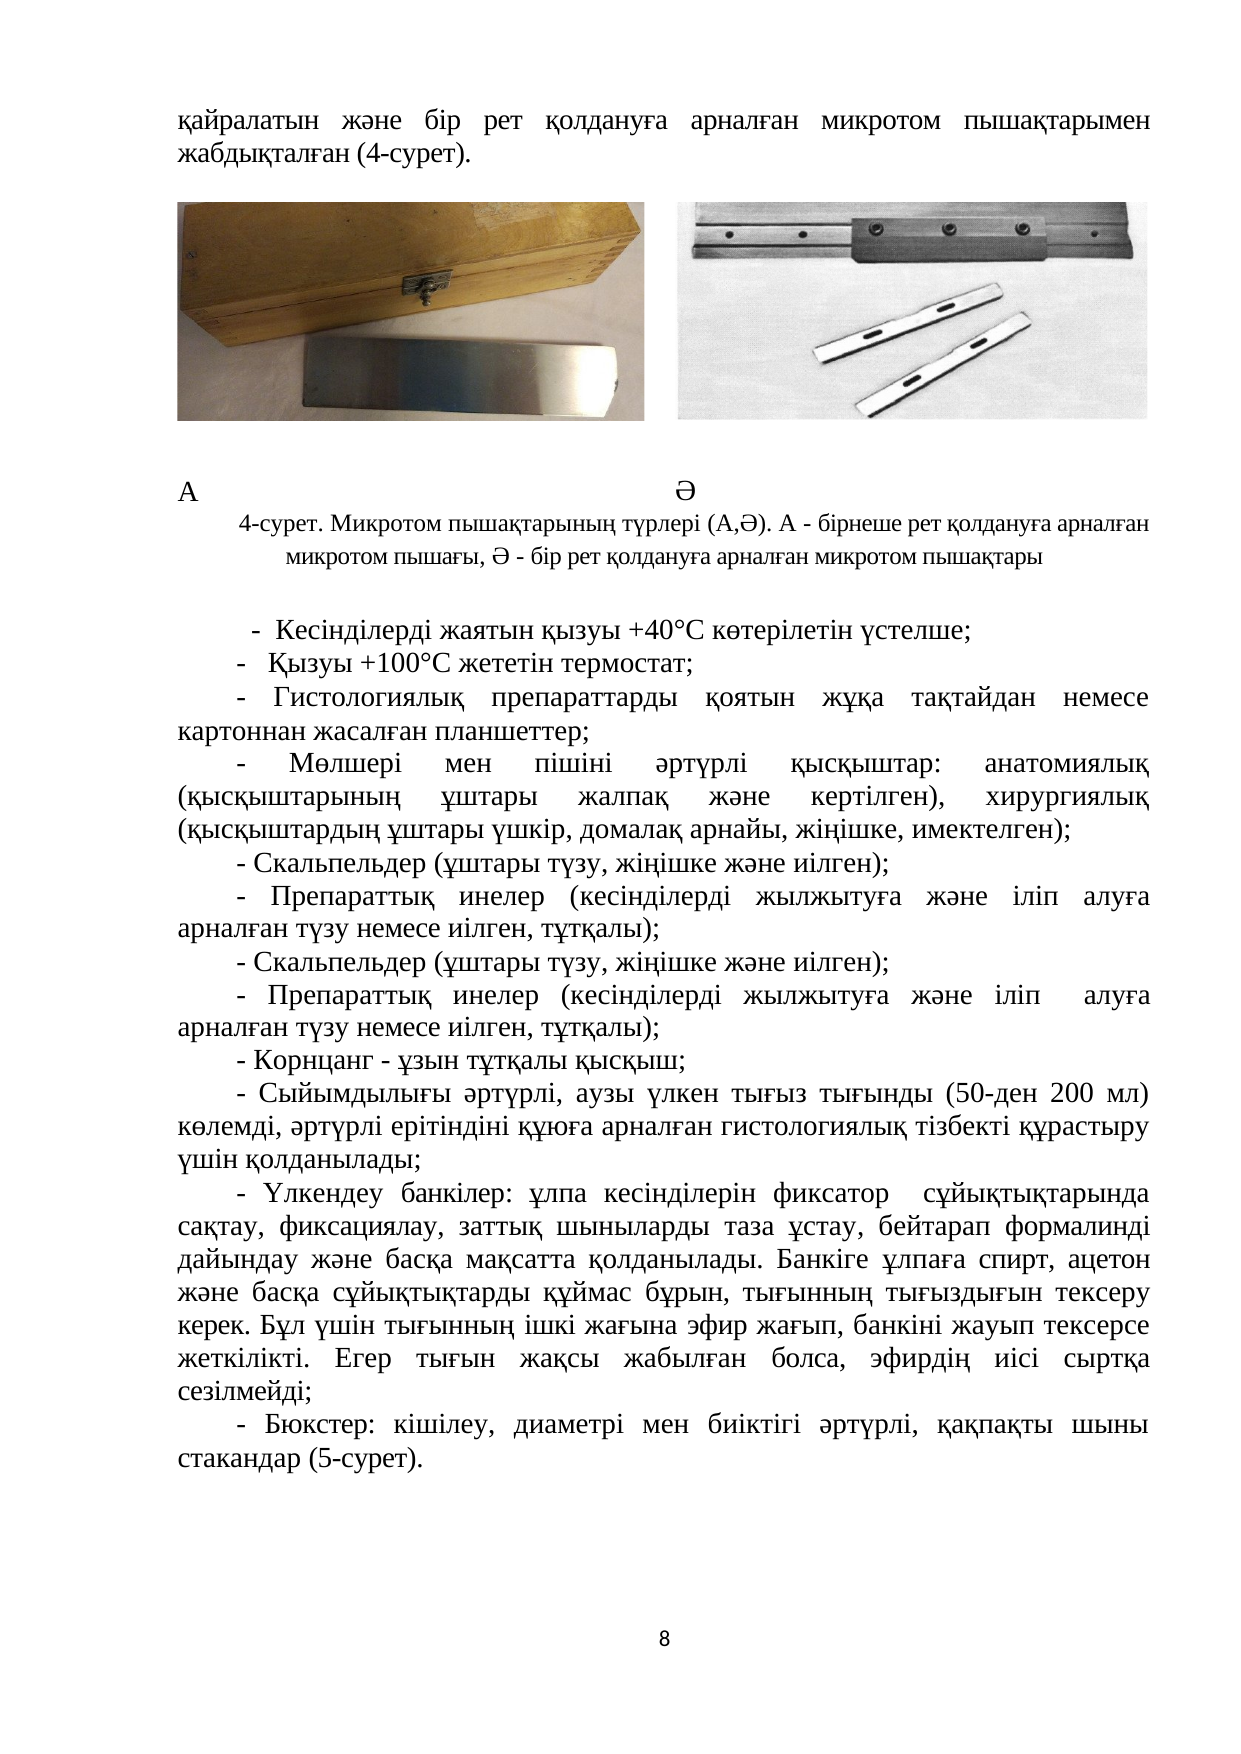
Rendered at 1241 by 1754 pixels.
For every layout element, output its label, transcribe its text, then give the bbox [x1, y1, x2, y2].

picture [674, 202, 1148, 420]
table_header Ә [664, 202, 1163, 508]
text - Препараттық инелер (кесінділерді жылжытуға және іліп алуға арналған түзу немесе иілген, тұтқалы); [177, 979, 1152, 1042]
picture [177, 202, 645, 421]
text - Үлкендеу банкілер: ұлпа кесінділерін фиксатор сұйықтықтарында сақтау, фиксациялау, заттық шыныларды таза ұстау, бейтарап формалинді дайындау және басқа мақсатта қолданылады. Банкіге ұлпаға спирт, ацетон және басқа сұйықтықтарды құймас бұрын, тығынның тығыздығын тексеру керек. Бұл үшін тығынның ішкі жағына эфир жағып, банкіні жауып тексерсе жеткілікті. Егер тығын жақсы жабылған болса, эфирдің иісі сыртқа сезілмейді; [177, 1176, 1151, 1406]
text - Корнцанг - ұзын тұтқалы қысқыш; [177, 1042, 1152, 1076]
text - Кесінділерді жаятын қызуы +40°С көтерілетін үстелше; [177, 612, 1152, 646]
text - Бюкстер: кішілеу, диаметрі мен биіктігі әртүрлі, қақпақты шыны стакандар (5-сурет). [177, 1406, 1150, 1473]
text - Қызуы +100°С жететін термостат; [177, 646, 1152, 679]
text 4-сурет. Микротом пышақтарының түрлері (А,Ә). А - бірнеше рет қолдануға арналған микротом пышағы, Ә - бір рет қолдануға арналған микротом пышақтары [177, 508, 1152, 569]
text - Сыйымдылығы әртүрлі, аузы үлкен тығыз тығынды (50-ден 200 мл) көлемді, әртүрлі ерітіндіні құюға арналған гистологиялық тізбекті құрастыру үшін қолданылады; [177, 1076, 1151, 1175]
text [177, 103, 1151, 169]
text - Скальпельдер (ұштары түзу, жіңішке және иілген); [177, 944, 1152, 978]
table_header А [166, 202, 663, 508]
text - Мөлшері мен пішіні әртүрлі қысқыштар: анатомиялық (қысқыштарының ұштары жалпақ және кертілген), хирургиялық (қысқыштардың ұштары үшкір, домалақ арнайы, жіңішке, имектелген); [177, 746, 1150, 845]
text - Гистологиялық препараттарды қоятын жұқа тақтайдан немесе картоннан жасалған планшеттер; [177, 679, 1150, 746]
text - Препараттық инелер (кесінділерді жылжытуға және іліп алуға арналған түзу немесе иілген, тұтқалы); [177, 879, 1151, 943]
text - Скальпельдер (ұштары түзу, жіңішке және иілген); [177, 845, 1152, 879]
